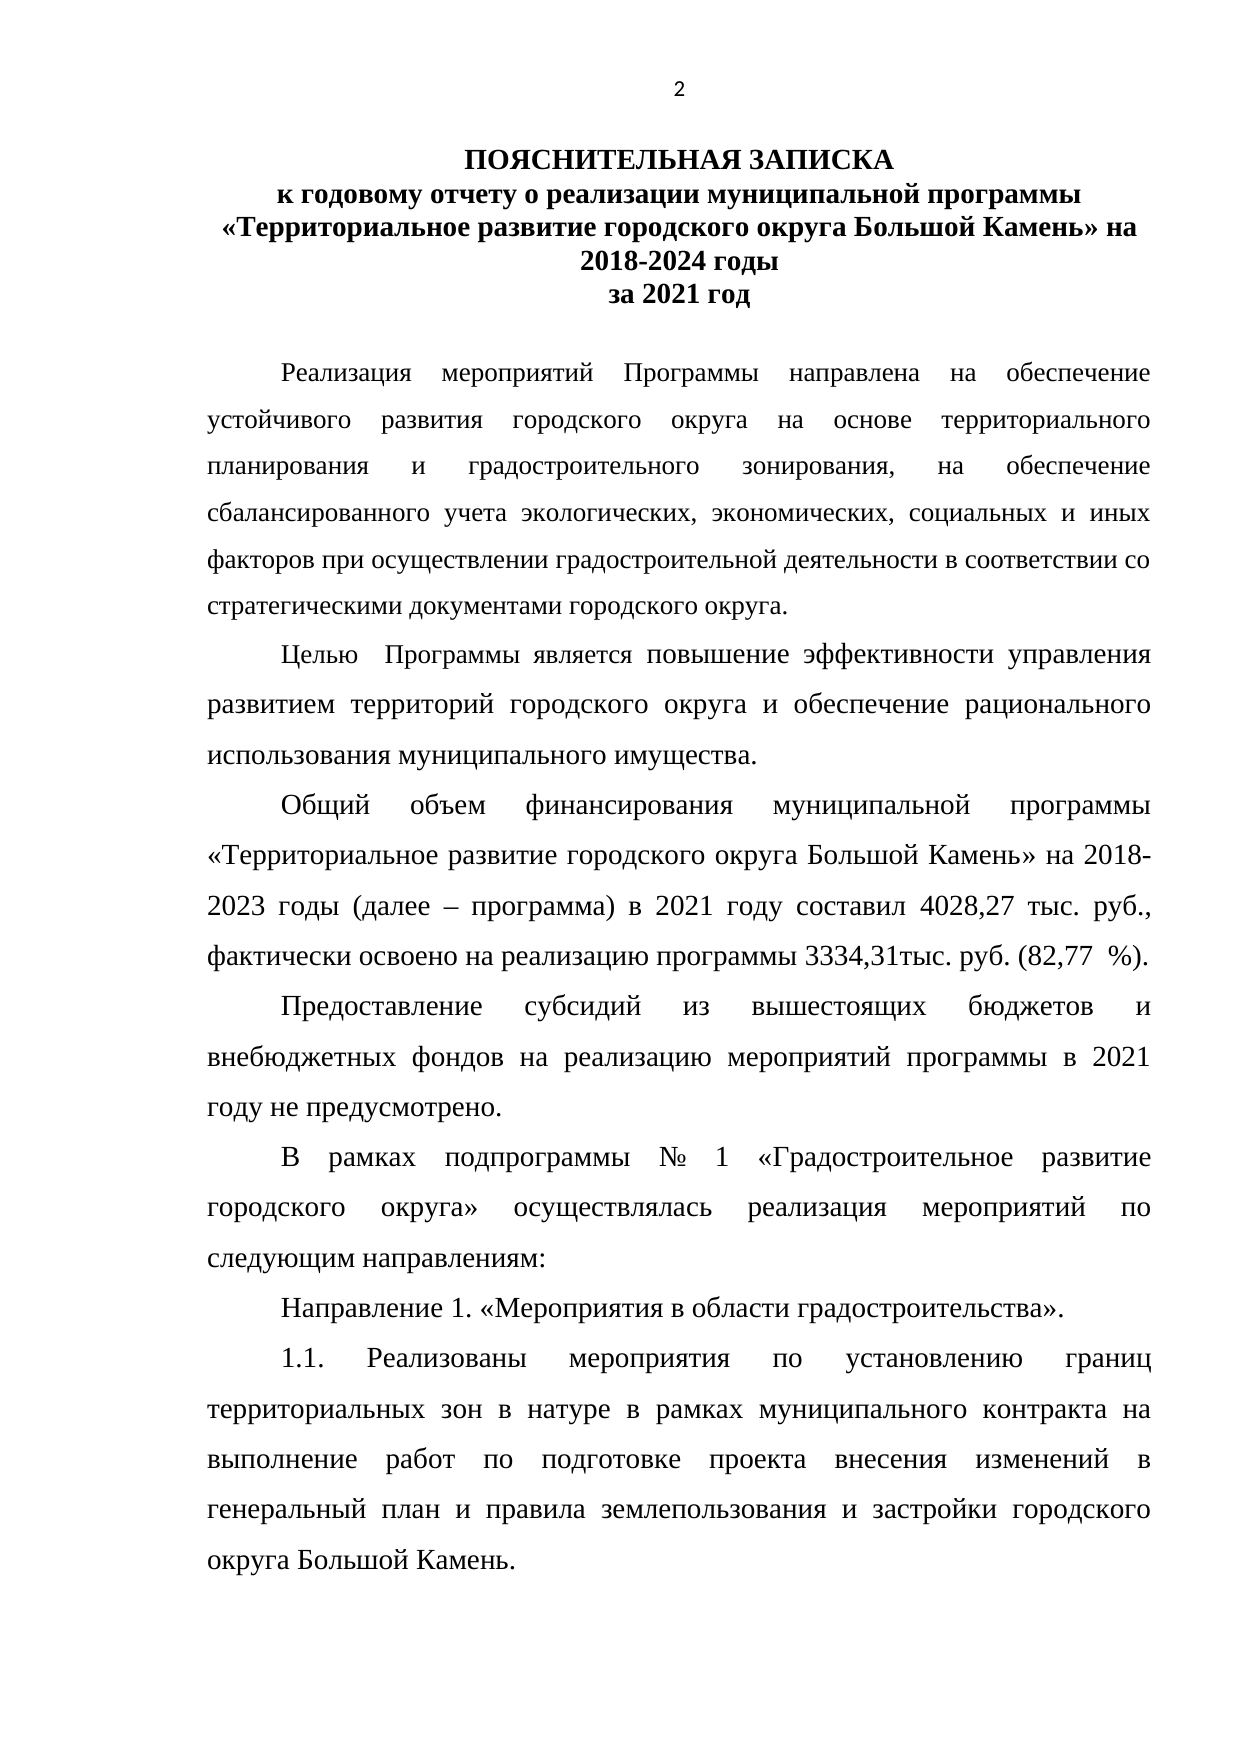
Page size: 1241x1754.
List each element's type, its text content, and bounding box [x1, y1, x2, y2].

text за 2021 год [207, 277, 1152, 310]
text В рамках подпрограммы № 1 «Градостроительное развитие городского округа» осуществлялась реализация мероприятий по следующим направлениям: [207, 1139, 1152, 1273]
text Реализация мероприятий Программы направлена на обеспечение устойчивого развития городского округа на основе территориального планирования и градостроительного зонирования, на обеспечение сбалансированного учета экологических, экономических, социальных и иных факторов при осуществлении градостроительной деятельности в соответствии со стратегическими документами городского округа. [207, 356, 1152, 621]
text Предоставление субсидий из вышестоящих бюджетов и внебюджетных фондов на реализацию мероприятий программы в 2021 году не предусмотрено. [207, 988, 1152, 1122]
text к годовому отчету о реализации муниципальной программы «Территориальное развитие городского округа Большой Камень» на 2018-2024 годы [207, 176, 1152, 277]
text Целью Программы является повышение эффективности управления развитием территорий городского округа и обеспечение рационального использования муниципального имущества. [207, 636, 1152, 770]
text Направление 1. «Мероприятия в области градостроительства». [207, 1290, 1152, 1324]
text 1.1. Реализованы мероприятия по установлению границ территориальных зон в натуре в рамках муниципального контракта на выполнение работ по подготовке проекта внесения изменений в генеральный план и правила землепользования и застройки городского округа Большой Камень. [207, 1341, 1152, 1575]
text ПОЯСНИТЕЛЬНАЯ ЗАПИСКА [207, 142, 1152, 176]
text Общий объем финансирования муниципальной программы «Территориальное развитие городского округа Большой Камень» на 2018-2023 годы (далее – программа) в 2021 году составил 4028,27 тыс. руб., фактически освоено на реализацию программы 3334,31тыс. руб. (82,77 %). [207, 787, 1152, 972]
